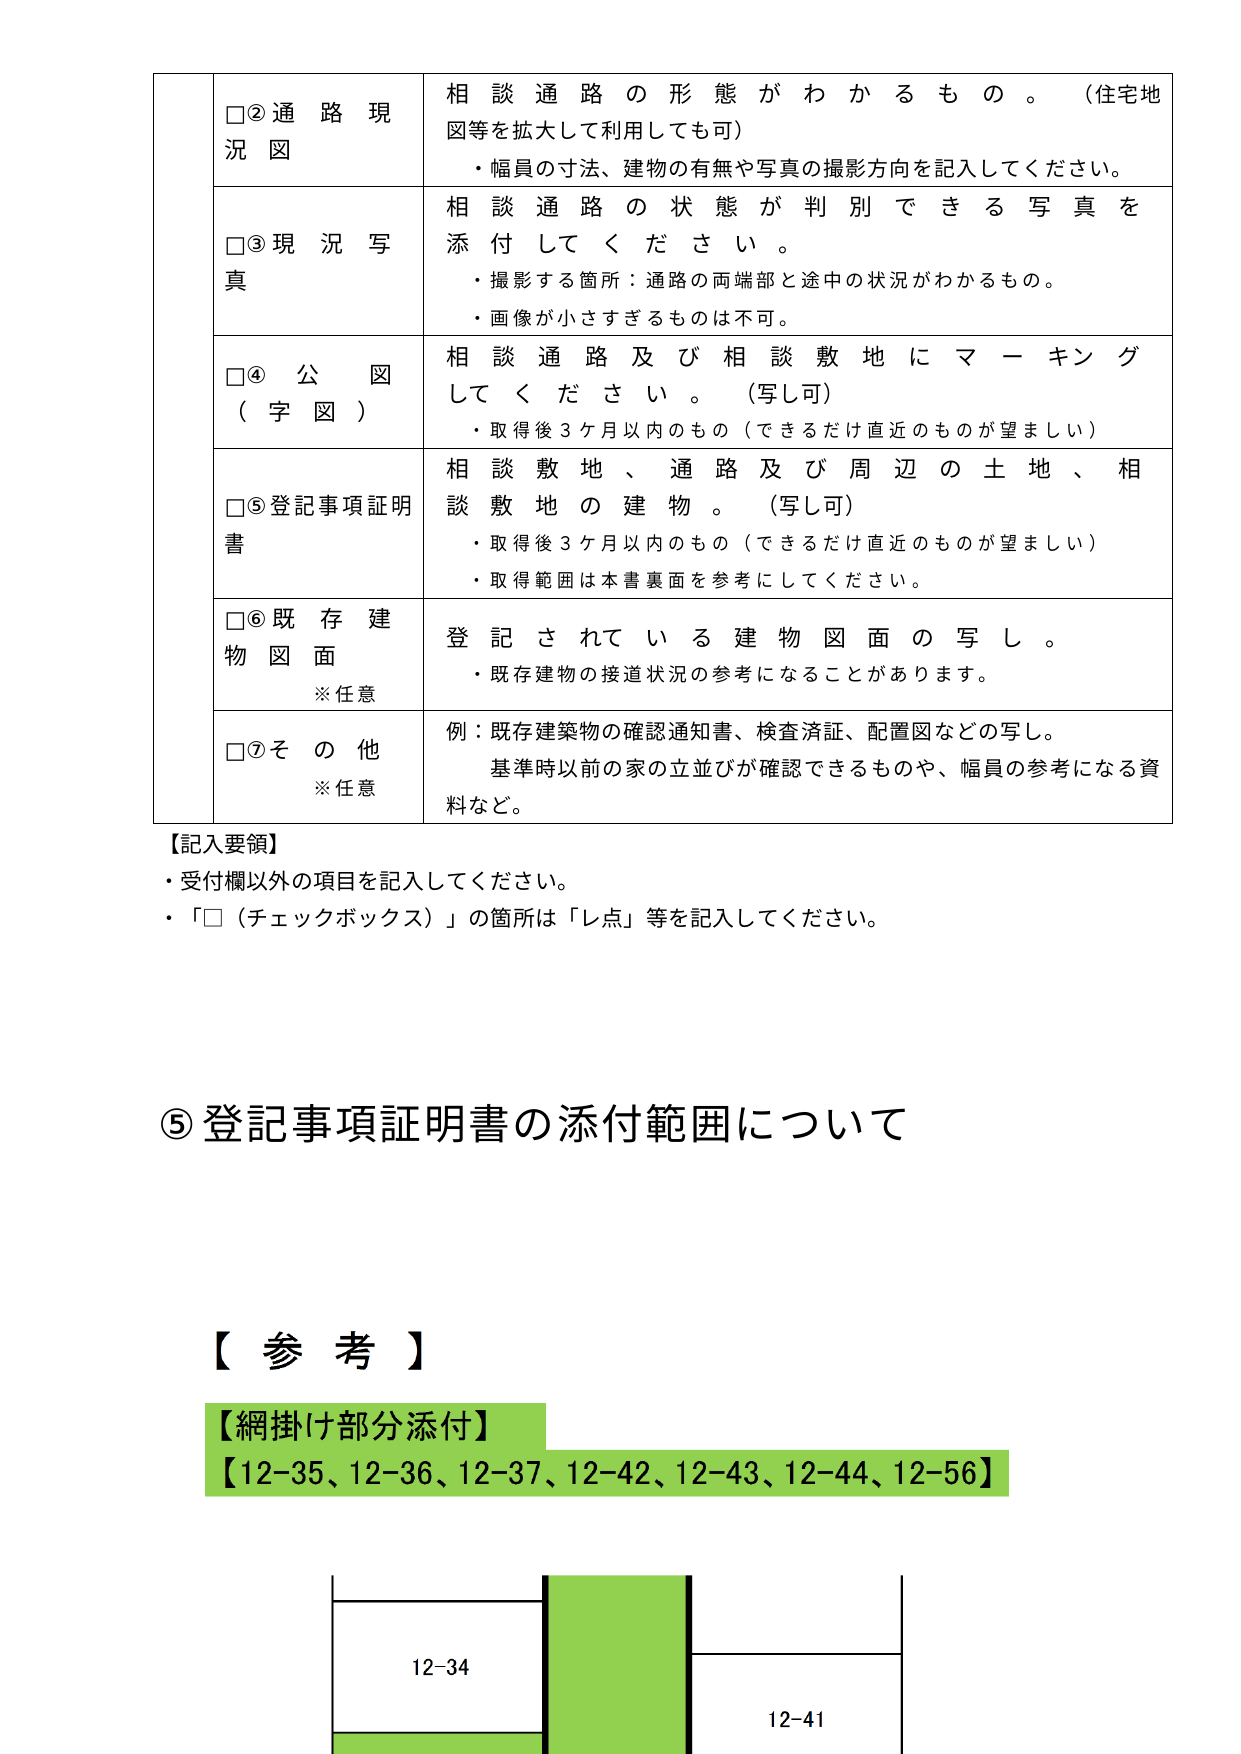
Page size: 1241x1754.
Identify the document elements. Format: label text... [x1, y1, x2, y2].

table_cell □④公図（字図） [214, 336, 423, 448]
text ・「□（チェックボックス）」の箇所は「レ点」等を記入してください。 [158, 898, 1112, 936]
table_cell 相談敷地、通路及び周辺の土地、相談敷地の建物。（写し可） ・取得後３ケ月以内のもの（できるだけ直近のものが望ましい） ・取得範囲は本書裏面を参考にしてください。 [424, 449, 1172, 598]
table_cell □③現況写真 [214, 187, 423, 335]
picture [78, 1319, 1180, 1754]
table_cell 相談通路及び相談敷地にマーキングしてください。（写し可） ・取得後３ケ月以内のもの（できるだけ直近のものが望ましい） [424, 336, 1172, 448]
text ・受付欄以外の項目を記入してください。 [158, 861, 1112, 898]
table_cell □②通路現況図 [214, 74, 423, 186]
table_cell 相談通路の形態がわかるもの。（住宅地図等を拡大して利用しても可） ・幅員の寸法、建物の有無や写真の撮影方向を記入してください。 [424, 74, 1172, 186]
table_cell 登記されている建物図面の写し。 ・既存建物の接道状況の参考になることがあります。 [424, 599, 1172, 710]
table_cell 相談通路の状態が判別できる写真を添付してください。 ・撮影する箇所：通路の両端部と途中の状況がわかるもの。 ・画像が小さすぎるものは不可。 [424, 187, 1172, 335]
table_cell □⑥既存建物図面 ※任意 [214, 599, 423, 710]
text ⑤登記事項証明書の添付範囲について [158, 1084, 1112, 1159]
table_cell 例：既存建築物の確認通知書、検査済証、配置図などの写し。 基準時以前の家の立並びが確認できるものや、幅員の参考になる資料など。 [424, 711, 1172, 823]
table_cell □⑦その他 ※任意 [214, 711, 423, 823]
table_cell □⑤登記事項証明書 [214, 449, 423, 598]
text 【記入要領】 [158, 824, 1112, 861]
